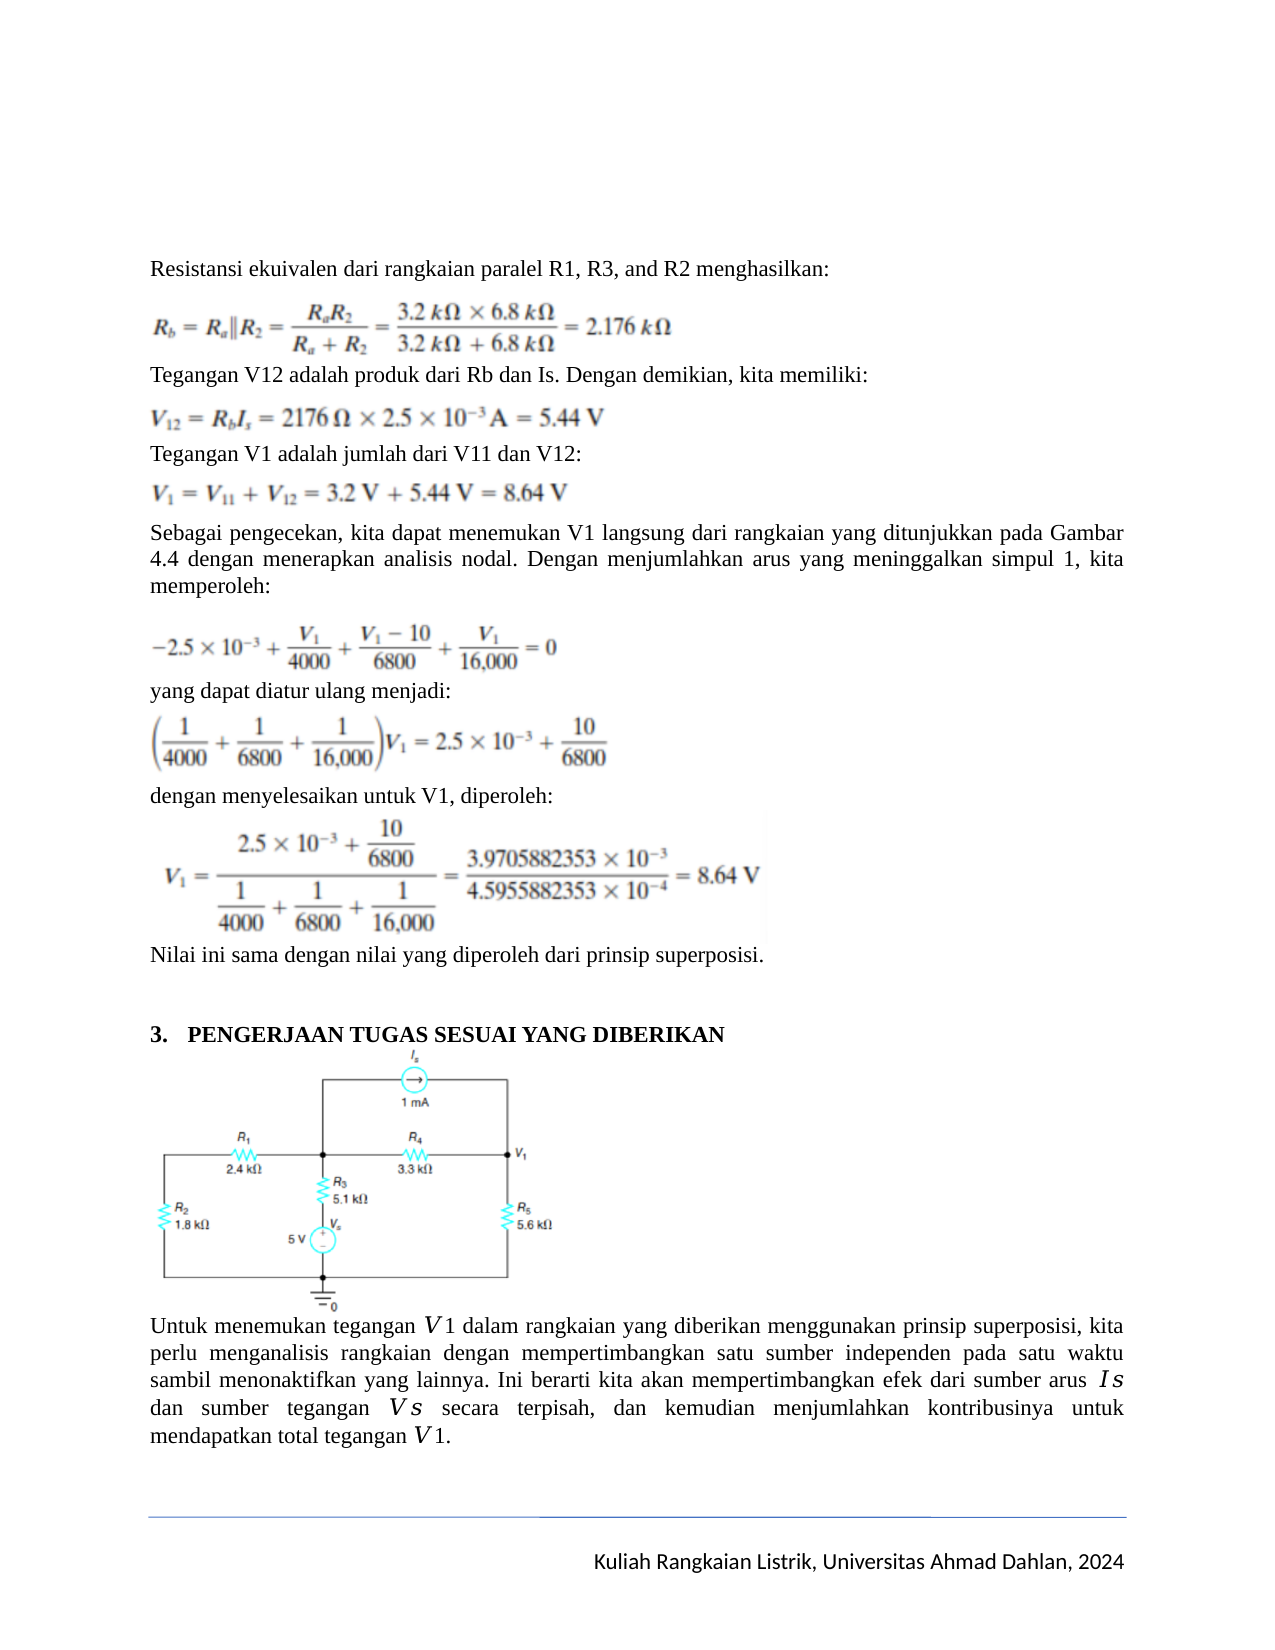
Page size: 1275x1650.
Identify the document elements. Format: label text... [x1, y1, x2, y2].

text Tegangan V1 adalah jumlah dari V11 dan V12: [150, 440, 1125, 466]
list PENGERJAAN TUGAS SESUAI YANG DIBERIKAN [150, 1020, 1125, 1047]
picture [123, 454, 602, 510]
text Nilai ini sama dengan nilai yang diperoleh dari prinsip superposisi. [150, 941, 1125, 967]
text Untuk menemukan tegangan 𝑉1 dalam rangkaian yang diberikan menggunakan prinsip superposisi, kita perlu menganalisis rangkaian dengan mempertimbangkan satu sumber independen pada satu waktu sambil menonaktifkan yang lainnya. Ini berarti kita akan mempertimbangkan efek dari sumber arus 𝐼𝑠 dan sumber tegangan 𝑉𝑠 secara terpisah, dan kemudian menjumlahkan kontribusinya untuk mendapatkan total tegangan 𝑉1. [150, 1311, 1125, 1448]
picture [144, 810, 768, 944]
text Tegangan V12 adalah produk dari Rb dan Is. Dengan demikian, kita memiliki: [150, 361, 1125, 387]
picture [100, 1049, 569, 1318]
picture [126, 696, 639, 784]
text Sebagai pengecekan, kita dapat menemukan V1 langsung dari rangkaian yang ditunjukkan pada Gambar 4.4 dengan menerapkan analisis nodal. Dengan menjumlahkan arus yang meninggalkan simpul 1, kita memperoleh: [150, 519, 1125, 598]
text yang dapat diatur ulang menjadi: [150, 677, 1125, 703]
picture [127, 605, 632, 686]
text dengan menyelesaikan untuk V1, diperoleh: [150, 782, 1125, 809]
picture [135, 395, 645, 446]
text Resistansi ekuivalen dari rangkaian paralel R1, R3, and R2 menghasilkan: [150, 255, 1125, 282]
picture [105, 293, 706, 374]
